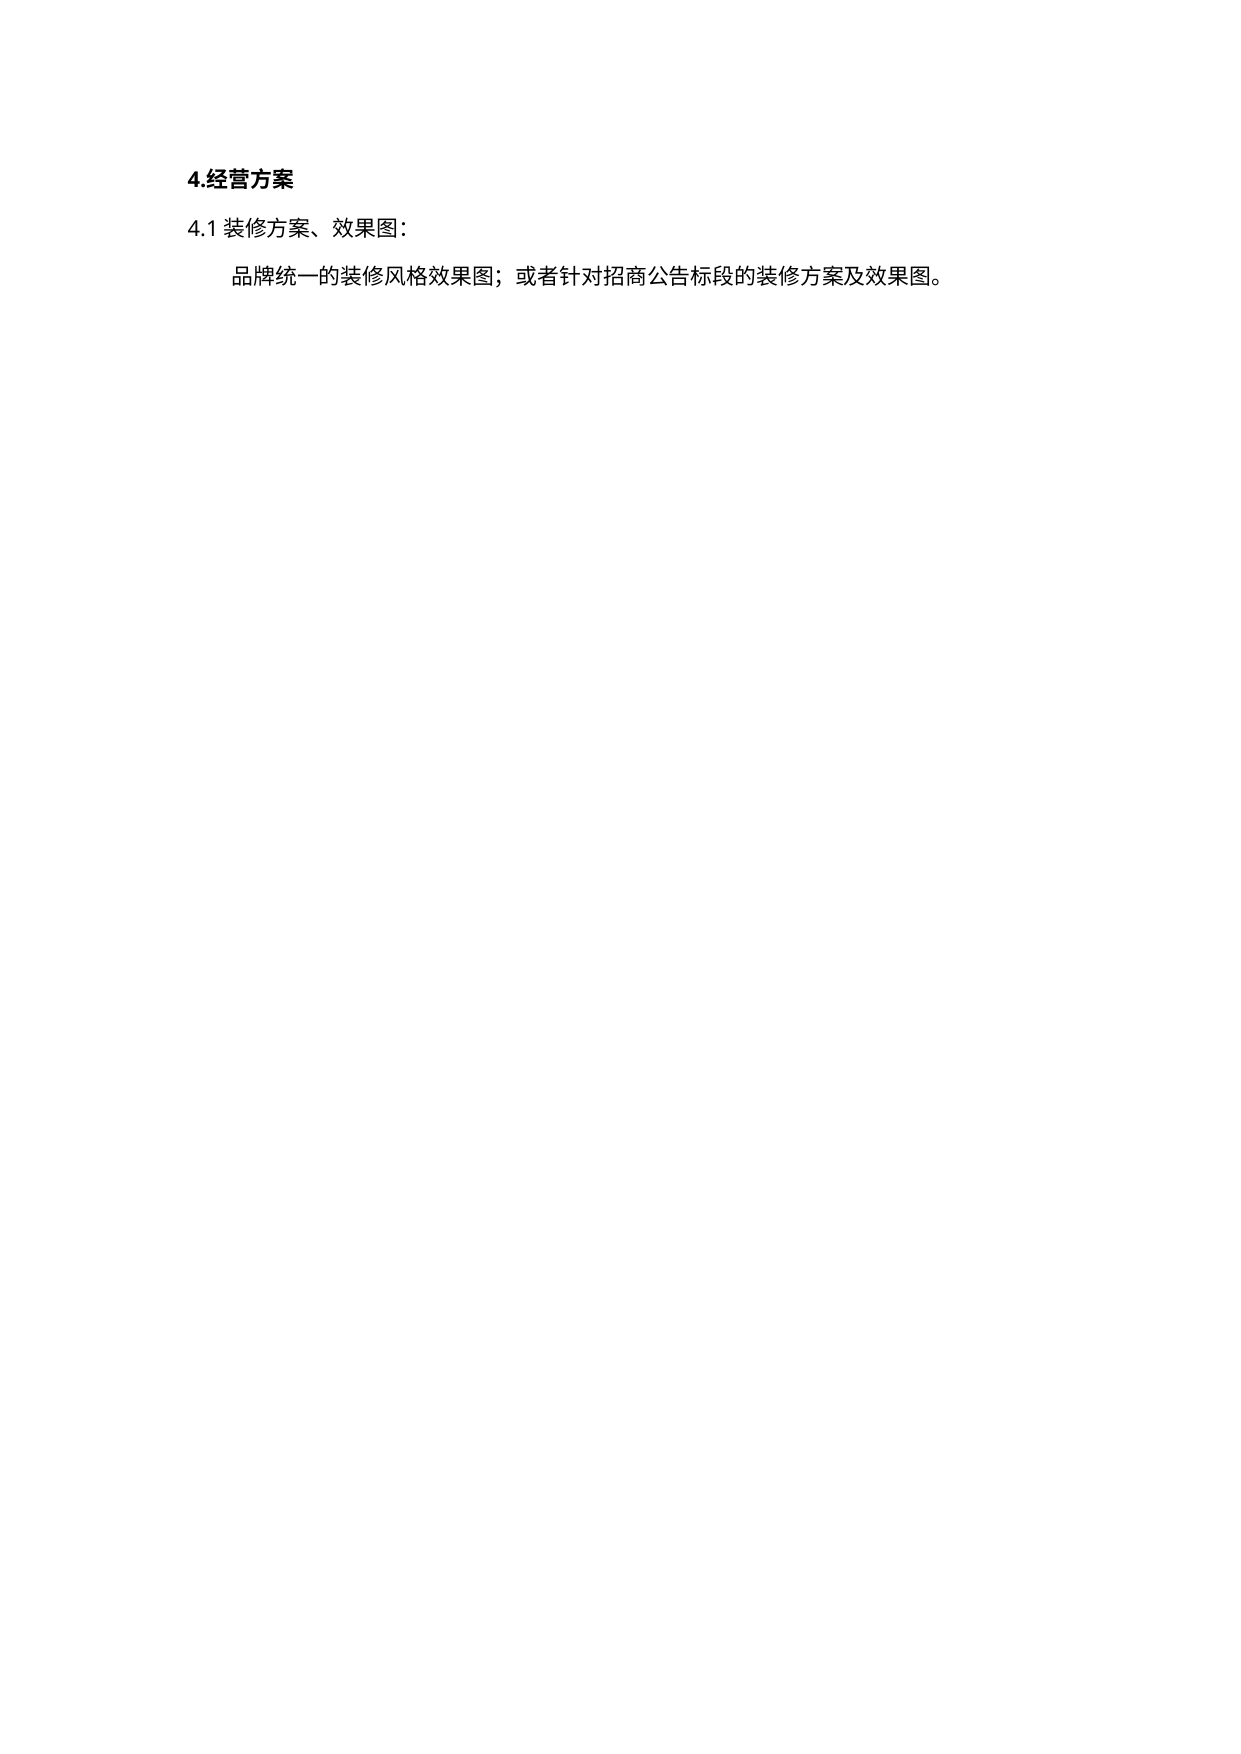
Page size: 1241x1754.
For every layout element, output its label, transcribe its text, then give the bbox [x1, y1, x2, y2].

text 4.经营方案 [187, 162, 1053, 194]
text 品牌统一的装修风格效果图；或者针对招商公告标段的装修方案及效果图。 [187, 259, 1053, 291]
text 4.1装修方案、效果图： [187, 210, 1053, 243]
